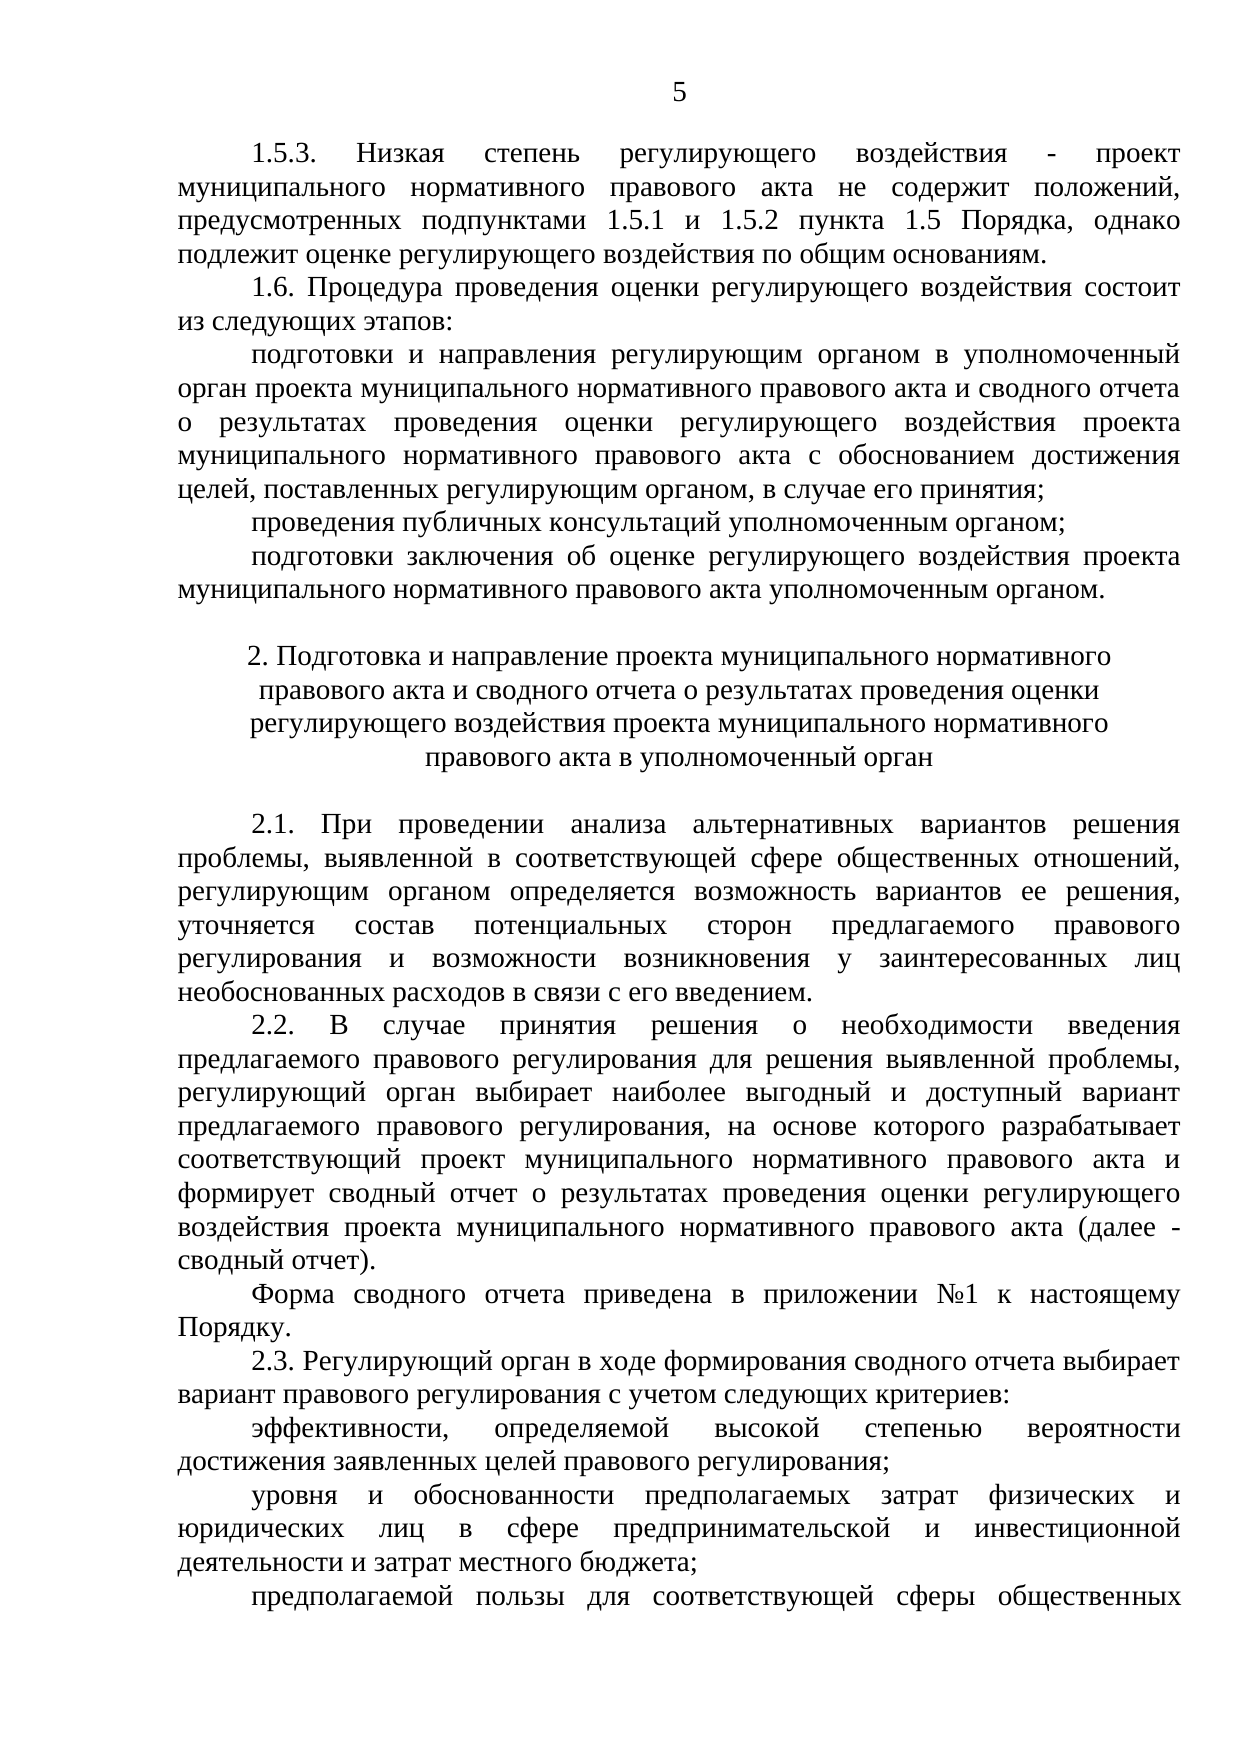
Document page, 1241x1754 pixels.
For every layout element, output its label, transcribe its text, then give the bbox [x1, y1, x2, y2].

text проведения публичных консультаций уполномоченным органом; [177, 504, 1181, 538]
text 2. Подготовка и направление проекта муниципального нормативного [177, 638, 1181, 672]
text 2.3. Регулирующий орган в ходе формирования сводного отчета выбирает вариант правового регулирования с учетом следующих критериев: [177, 1343, 1181, 1410]
text 2.1. При проведении анализа альтернативных вариантов решения проблемы, выявленной в соответствующей сфере общественных отношений, регулирующим органом определяется возможность вариантов ее решения, уточняется состав потенциальных сторон предлагаемого правового регулирования и возможности возникновения у заинтересованных лиц необоснованных расходов в связи с его введением. [177, 806, 1181, 1007]
text эффективности, определяемой высокой степенью вероятности достижения заявленных целей правового регулирования; [177, 1410, 1181, 1477]
text подготовки и направления регулирующим органом в уполномоченный орган проекта муниципального нормативного правового акта и сводного отчета о результатах проведения оценки регулирующего воздействия проекта муниципального нормативного правового акта с обоснованием достижения целей, поставленных регулирующим органом, в случае его принятия; [177, 337, 1181, 504]
text правового акта в уполномоченный орган [177, 739, 1181, 773]
text 2.2. В случае принятия решения о необходимости введения предлагаемого правового регулирования для решения выявленной проблемы, регулирующий орган выбирает наиболее выгодный и доступный вариант предлагаемого правового регулирования, на основе которого разрабатывает соответствующий проект муниципального нормативного правового акта и формирует сводный отчет о результатах проведения оценки регулирующего воздействия проекта муниципального нормативного правового акта (далее - сводный отчет). [177, 1007, 1181, 1276]
text 1.6. Процедура проведения оценки регулирующего воздействия состоит из следующих этапов: [177, 269, 1181, 337]
text подготовки заключения об оценке регулирующего воздействия проекта муниципального нормативного правового акта уполномоченным органом. [177, 538, 1181, 605]
text правового акта и сводного отчета о результатах проведения оценки регулирующего воздействия проекта муниципального нормативного [177, 672, 1181, 739]
text уровня и обоснованности предполагаемых затрат физических и юридических лиц в сфере предпринимательской и инвестиционной деятельности и затрат местного бюджета; [177, 1477, 1181, 1578]
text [177, 1578, 1181, 1611]
text Форма сводного отчета приведена в приложении №1 к настоящему Порядку. [177, 1276, 1181, 1343]
text 1.5.3. Низкая степень регулирующего воздействия - проект муниципального нормативного правового акта не содержит положений, предусмотренных подпунктами 1.5.1 и 1.5.2 пункта 1.5 Порядка, однако подлежит оценке регулирующего воздействия по общим основаниям. [177, 135, 1181, 269]
